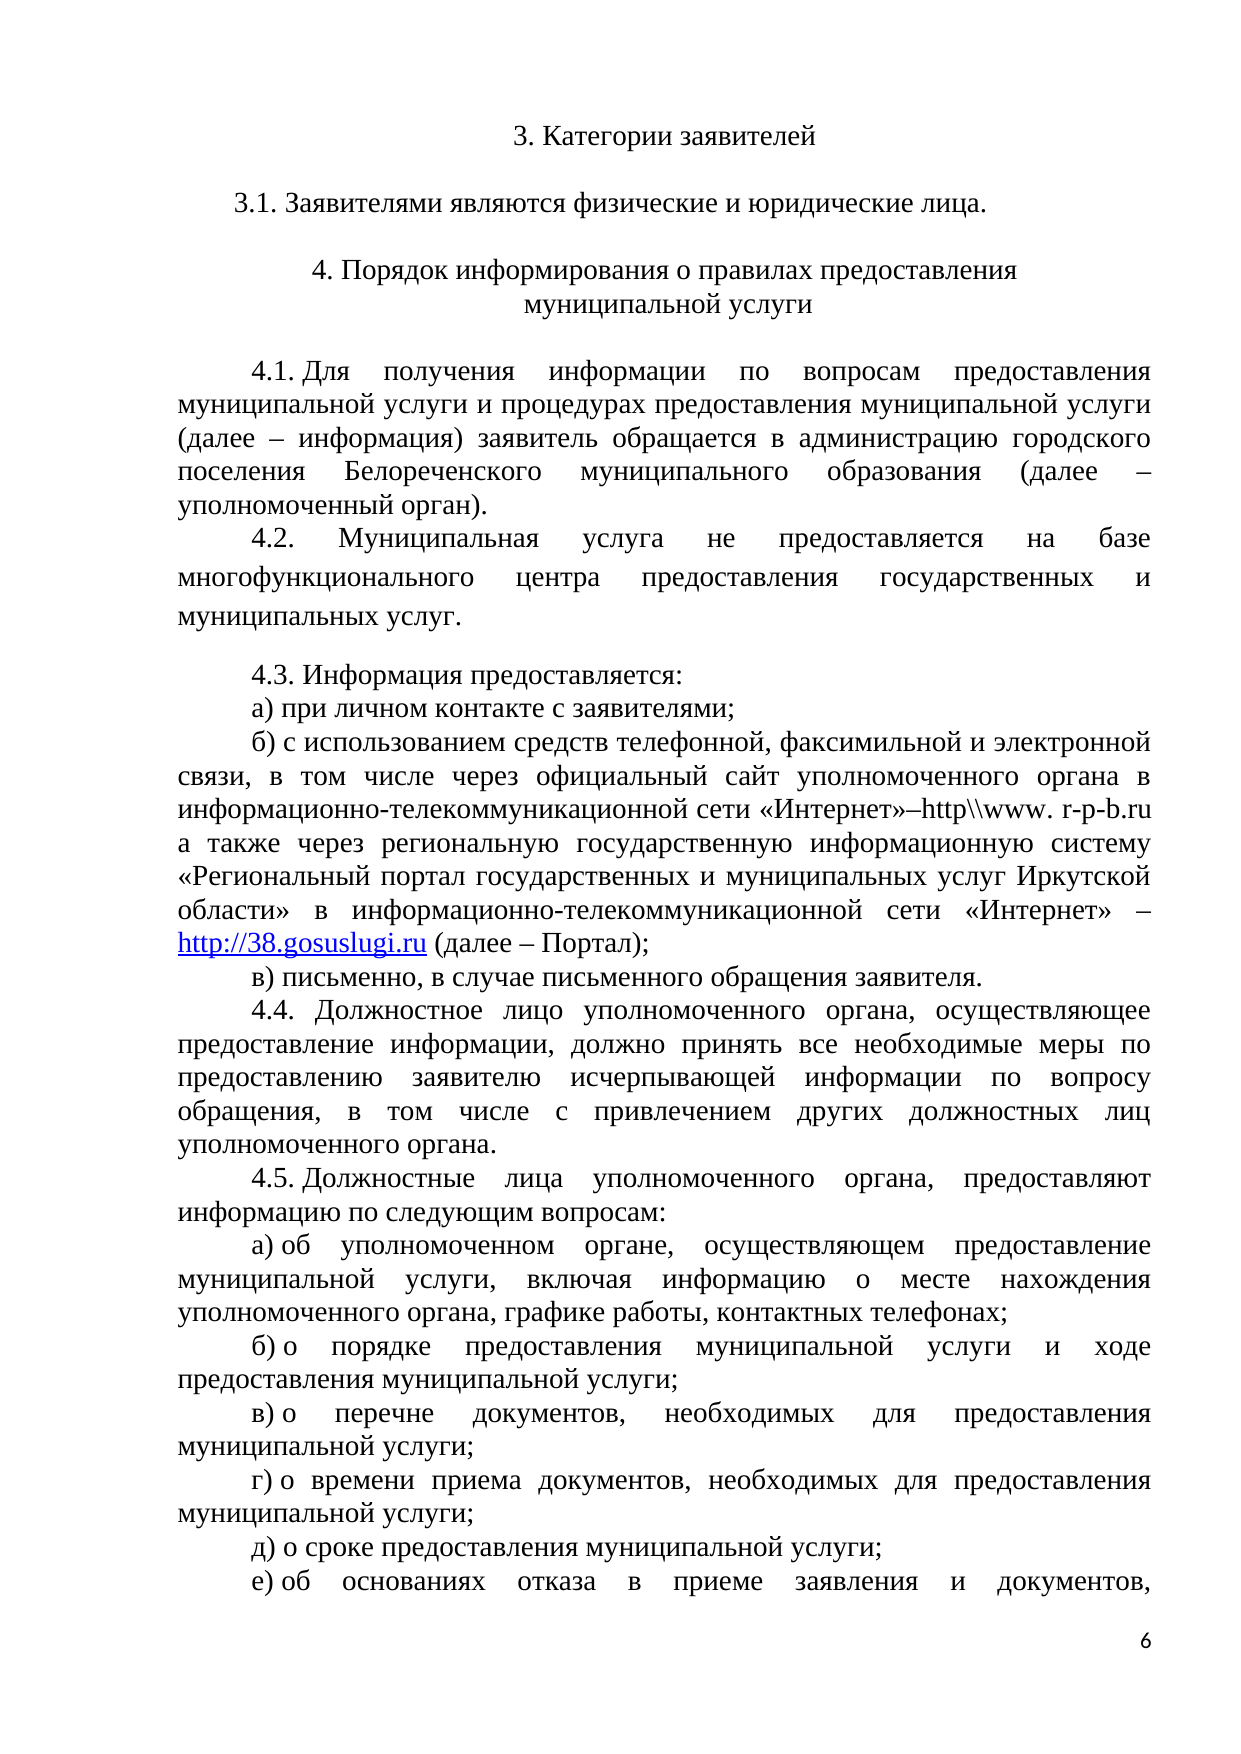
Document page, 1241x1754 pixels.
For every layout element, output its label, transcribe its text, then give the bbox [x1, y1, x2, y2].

text 4.3. Информация предоставляется: [177, 657, 1152, 691]
text 4.2. Муниципальная услуга не предоставляется на базе многофункционального центра предоставления государственных и муниципальных услуг. [177, 521, 1152, 631]
text 4. Порядок информирования о правилах предоставления [177, 252, 1152, 286]
text б) с использованием средств телефонной, факсимильной и электронной связи, в том числе через официальный сайт уполномоченного органа в информационно-телекоммуникационной сети «Интернет»–http\\www. r-p-b.ru а также через региональную государственную информационную систему «Региональный портал государственных и муниципальных услуг Иркутской области» в информационно-телекоммуникационной сети «Интернет» – http://38.gosuslugi.ru (далее – Портал); [177, 724, 1152, 959]
text 3.1. Заявителями являются физические и юридические лица. [177, 185, 1152, 219]
text 4.1. Для получения информации по вопросам предоставления муниципальной услуги и процедурах предоставления муниципальной услуги (далее – информация) заявитель обращается в администрацию городского поселения Белореченского муниципального образования (далее – уполномоченный орган). [177, 353, 1152, 521]
text 4.4. Должностное лицо уполномоченного органа, осуществляющее предоставление информации, должно принять все необходимые меры по предоставлению заявителю исчерпывающей информации по вопросу обращения, в том числе с привлечением других должностных лиц уполномоченного органа. [177, 992, 1152, 1160]
text д) о сроке предоставления муниципальной услуги; [177, 1529, 1152, 1563]
text 4.5. Должностные лица уполномоченного органа, предоставляют информацию по следующим вопросам: [177, 1160, 1152, 1227]
text 3. Категории заявителей [177, 118, 1152, 152]
text г) о времени приема документов, необходимых для предоставления муниципальной услуги; [177, 1462, 1152, 1529]
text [177, 1563, 1152, 1596]
text б) о порядке предоставления муниципальной услуги и ходе предоставления муниципальной услуги; [177, 1328, 1152, 1395]
text а) при личном контакте с заявителями; [177, 691, 1152, 724]
text а) об уполномоченном органе, осуществляющем предоставление муниципальной услуги, включая информацию о месте нахождения уполномоченного органа, графике работы, контактных телефонах; [177, 1227, 1152, 1328]
text в) письменно, в случае письменного обращения заявителя. [177, 959, 1152, 992]
text муниципальной услуги [177, 286, 1152, 319]
text в) о перечне документов, необходимых для предоставления муниципальной услуги; [177, 1395, 1152, 1462]
